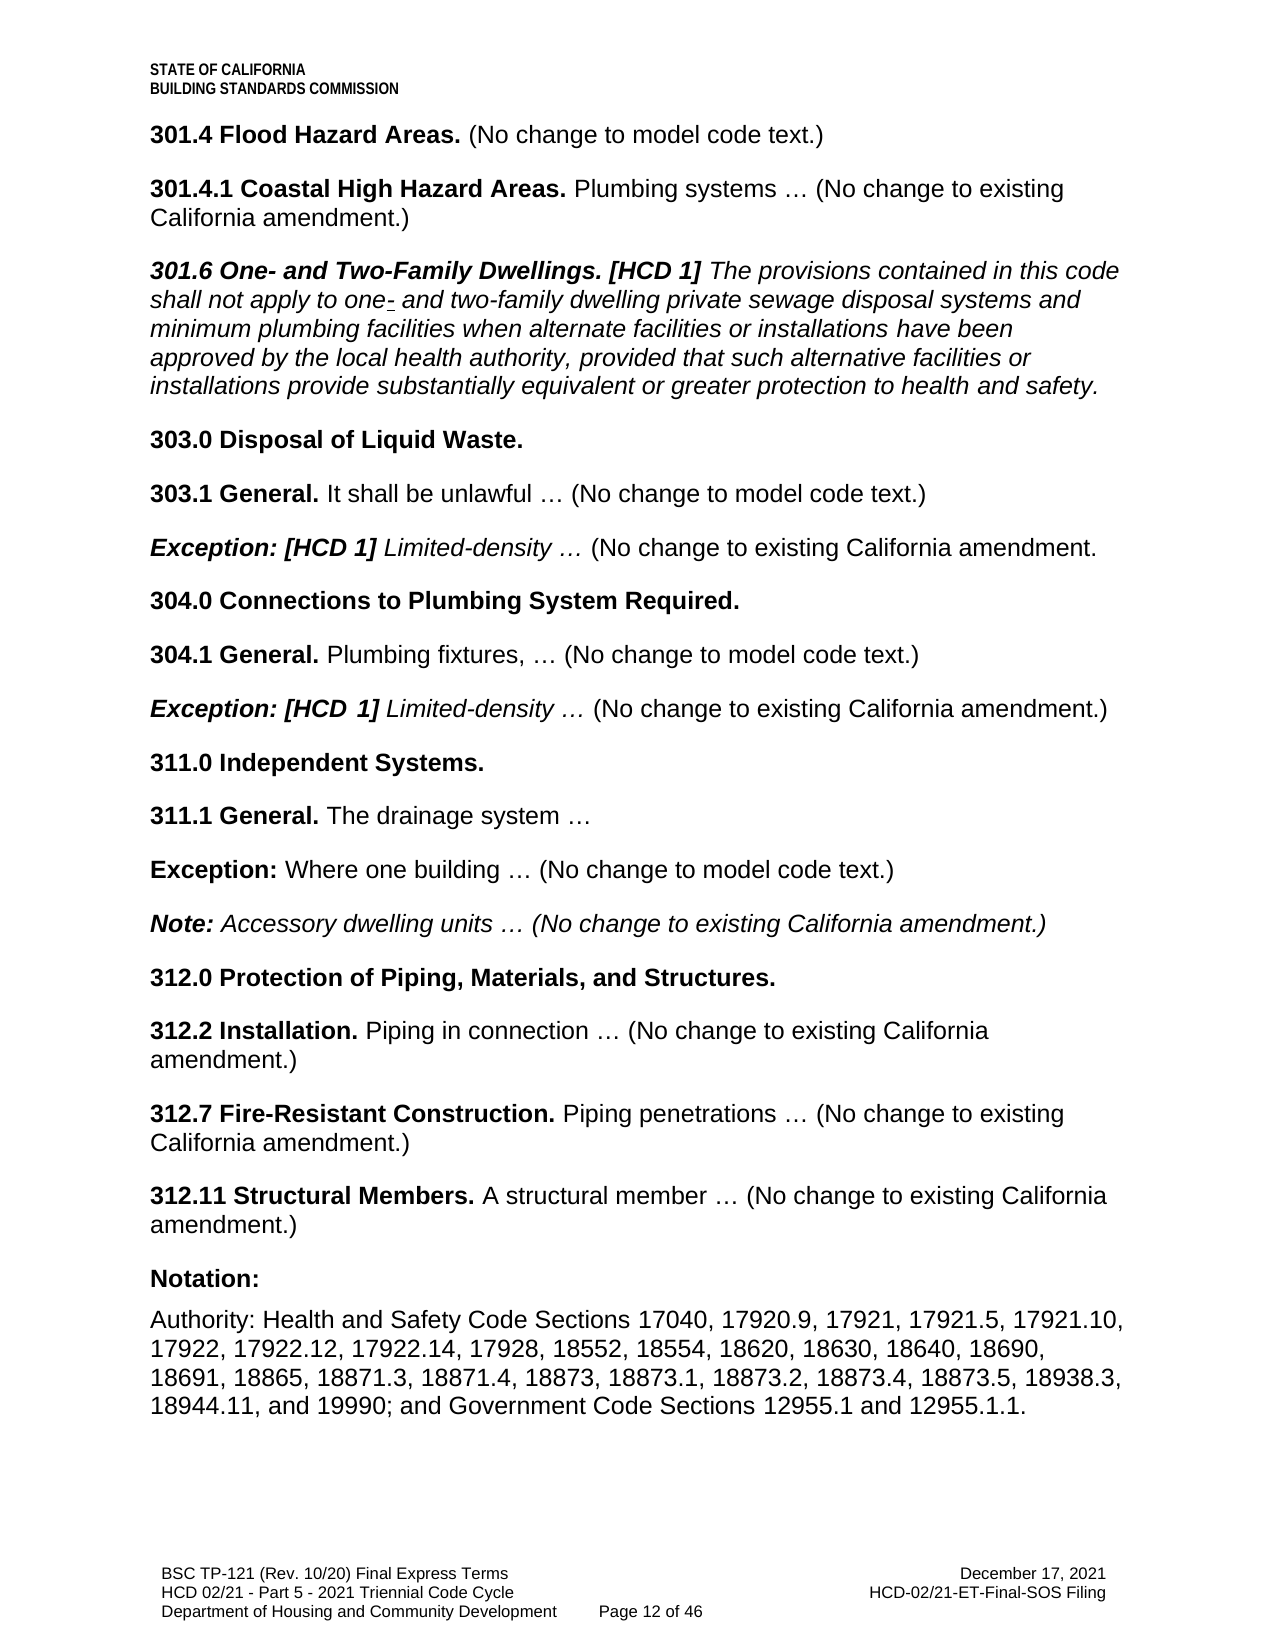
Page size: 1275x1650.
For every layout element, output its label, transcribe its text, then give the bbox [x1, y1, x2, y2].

text Authority: Health and Safety Code Sections 17040, 17920.9, 17921, 17921.5, 17921.10, 17922, 17922.12, 17922.14, 17928, 18552, 18554, 18620, 18630, 18640, 18690, 18691, 18865, 18871.3, 18871.4, 18873, 18873.1, 18873.2, 18873.4, 18873.5, 18938.3, 18944.11, and 19990; and Government Code Sections 12955.1 and 12955.1.1. [150, 1305, 1125, 1420]
text 303.1 General. It shall be unlawful … (No change to model code text.) [150, 479, 1125, 507]
text Exception: [HCD 1] Limited-density … (No change to existing California amendment. [150, 532, 1125, 561]
text 312.7 Fire-Resistant Construction. Piping penetrations … (No change to existing California amendment.) [150, 1099, 1125, 1156]
text 301.4.1 Coastal High Hazard Areas. Plumbing systems … (No change to existing California amendment.) [150, 174, 1125, 231]
text 303.0 Disposal of Liquid Waste. [150, 425, 1125, 454]
text Notation: [150, 1264, 1125, 1292]
text 304.1 General. Plumbing fixtures, … (No change to model code text.) [150, 640, 1125, 669]
text 304.0 Connections to Plumbing System Required. [150, 586, 1125, 615]
text 311.1 General. The drainage system … [150, 801, 1125, 830]
text 311.0 Independent Systems. [150, 747, 1125, 776]
text Note: Accessory dwelling units … (No change to existing California amendment.) [150, 909, 1125, 937]
text 312.0 Protection of Piping, Materials, and Structures. [150, 962, 1125, 991]
text Exception: Where one building … (No change to model code text.) [150, 855, 1125, 884]
text Exception: [HCD 1] Limited-density … (No change to existing California amendment.) [150, 694, 1125, 722]
text 301.6 One- and Two-Family Dwellings. [HCD 1] The provisions contained in this code shall not apply to one- and two-family dwelling private sewage disposal systems and minimum plumbing facilities when alternate facilities or installations have been approved by the local health authority, provided that such alternative facilities or installations provide substantially equivalent or greater protection to health and safety. [150, 256, 1125, 400]
text 312.11 Structural Members. A structural member … (No change to existing California amendment.) [150, 1181, 1125, 1239]
text 312.2 Installation. Piping in connection … (No change to existing California amendment.) [150, 1016, 1125, 1074]
text 301.4 Flood Hazard Areas. (No change to model code text.) [150, 120, 1125, 149]
